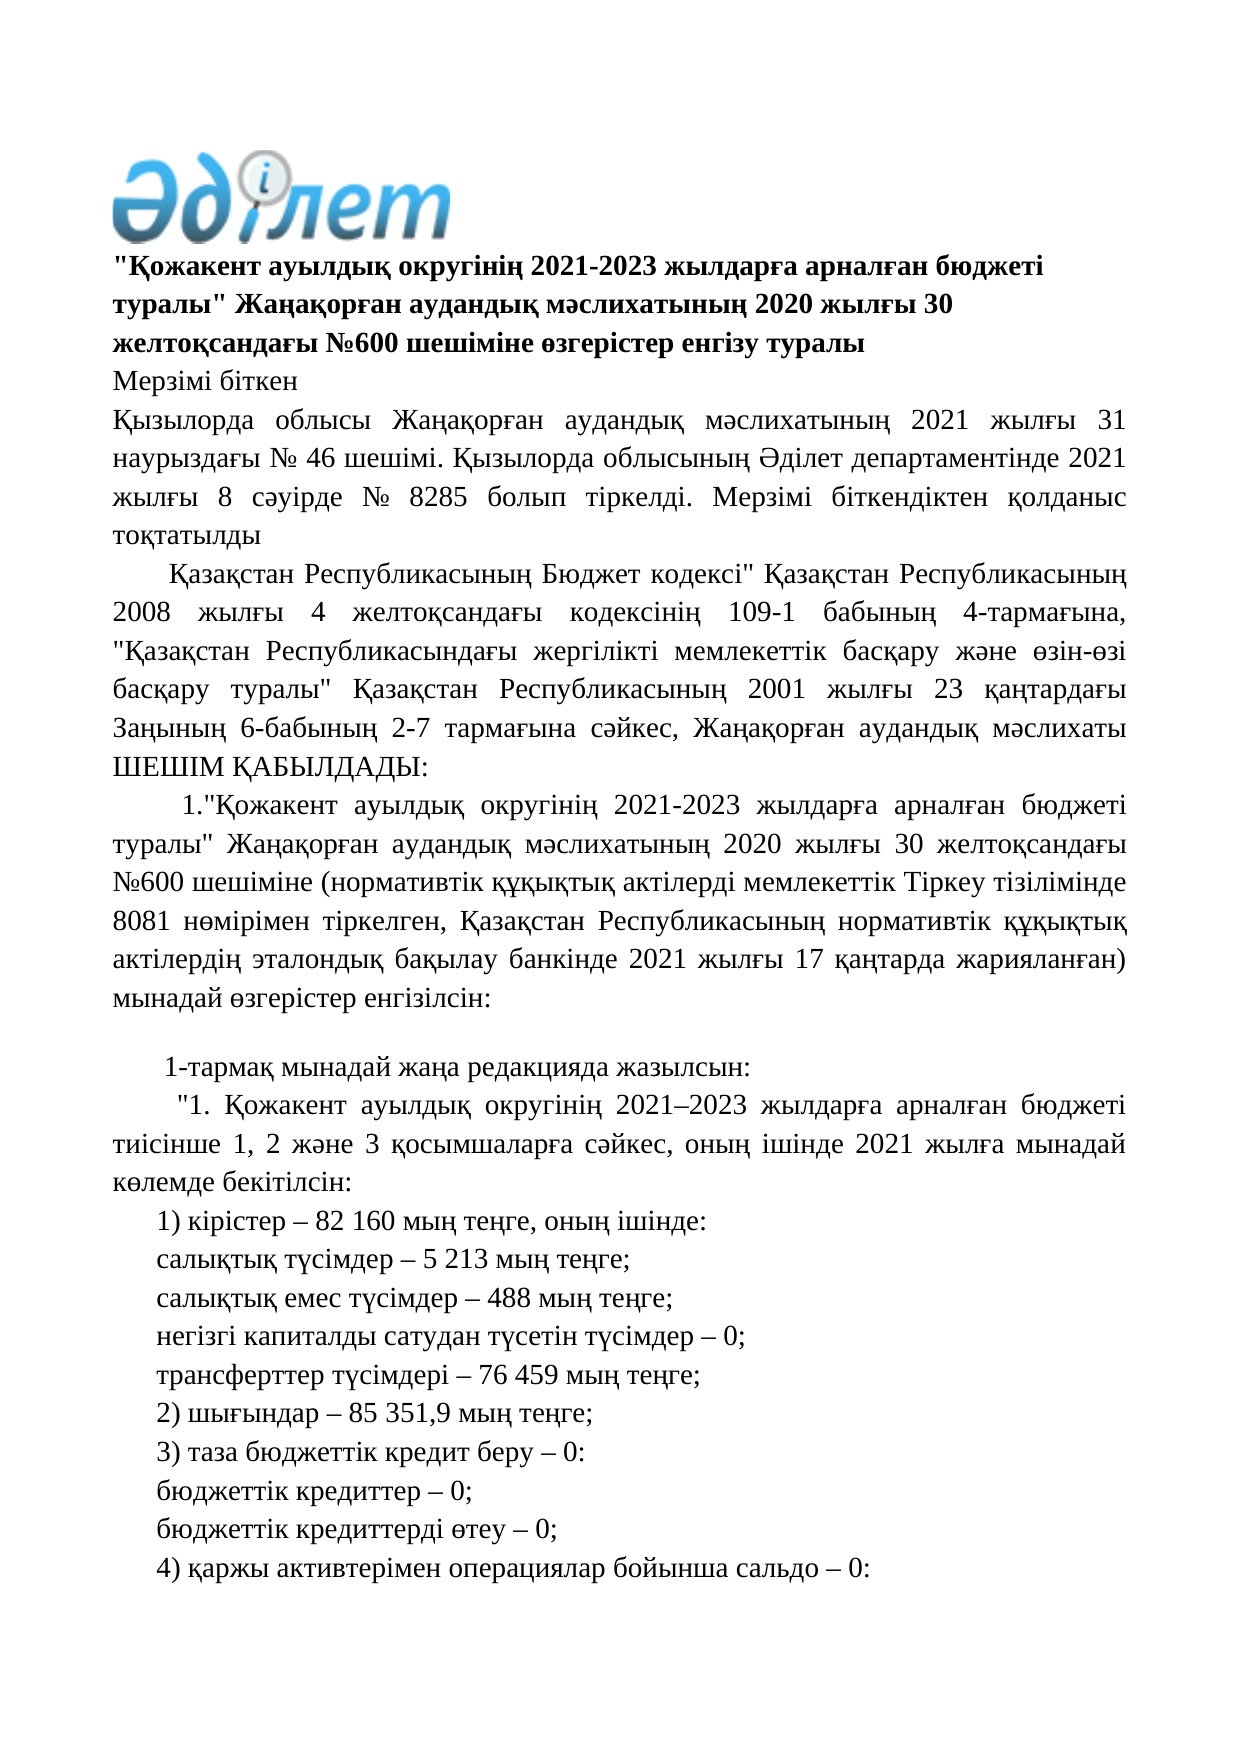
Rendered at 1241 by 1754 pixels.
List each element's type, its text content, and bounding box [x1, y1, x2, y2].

text 1) кірістер – 82 160 мың теңге, оның ішінде: [112, 1203, 1128, 1236]
text бюджеттік кредиттерді өтеу – 0; [112, 1511, 1128, 1545]
text 1."Қожакент ауылдық округінің 2021-2023 жылдарға арналған бюджеті туралы" Жаңақорған аудандық мәслихатының 2020 жылғы 30 желтоқсандағы №600 шешіміне (нормативтік құқықтық актілерді мемлекеттік Тіркеу тізілімінде 8081 нөмірімен тіркелген, Қазақстан Республикасының нормативтік құқықтық актілердің эталондық бақылау банкінде 2021 жылғы 17 қаңтарда жарияланған) мынадай өзгерістер енгізілсін: [112, 787, 1128, 1013]
text Қазақстан Республикасының Бюджет кодексі" Қазақстан Республикасының 2008 жылғы 4 желтоқсандағы кодексінің 109-1 бабының 4-тармағына, "Қазақстан Республикасындағы жергілікті мемлекеттік басқару және өзін-өзі басқару туралы" Қазақстан Республикасының 2001 жылғы 23 қаңтардағы Заңының 6-бабының 2-7 тармағына сәйкес, Жаңақорған аудандық мәслихаты ШЕШІМ ҚАБЫЛДАДЫ: [112, 556, 1128, 782]
text 2) шығындар – 85 351,9 мың теңге; [112, 1396, 1128, 1429]
text "Қожакент ауылдық округінің 2021-2023 жылдарға арналған бюджеті туралы" Жаңақорған аудандық мәслихатының 2020 жылғы 30 желтоқсандағы №600 шешіміне өзгерістер енгізу туралы [112, 248, 1128, 358]
text 3) таза бюджеттік кредит беру – 0: [112, 1434, 1128, 1468]
text салықтық түсімдер – 5 213 мың теңге; [112, 1241, 1128, 1275]
text 4) қаржы активтерімен операциялар бойынша сальдо – 0: [112, 1550, 1128, 1583]
text "1. Қожакент ауылдық округінің 2021–2023 жылдарға арналған бюджеті тиісінше 1, 2 және 3 қосымшаларға сәйкес, оның ішінде 2021 жылға мынадай көлемде бекiтiлсiн: [112, 1087, 1128, 1198]
text Мерзімі біткен [112, 363, 1128, 397]
text бюджеттік кредиттер – 0; [112, 1473, 1128, 1506]
text Қызылорда облысы Жаңақорған аудандық мәслихатының 2021 жылғы 31 наурыздағы № 46 шешімі. Қызылорда облысының Әділет департаментінде 2021 жылғы 8 сәуірде № 8285 болып тіркелді. Мерзімі біткендіктен қолданыс тоқтатылды [112, 402, 1128, 551]
picture [112, 150, 451, 244]
text 1-тармақ мынадай жаңа редакцияда жазылсын: [112, 1049, 1128, 1082]
text негізгі капиталды сатудан түсетін түсімдер – 0; [112, 1318, 1128, 1352]
text трансферттер түсімдері – 76 459 мың теңге; [112, 1357, 1128, 1391]
text салықтық емес түсімдер – 488 мың теңге; [112, 1280, 1128, 1313]
